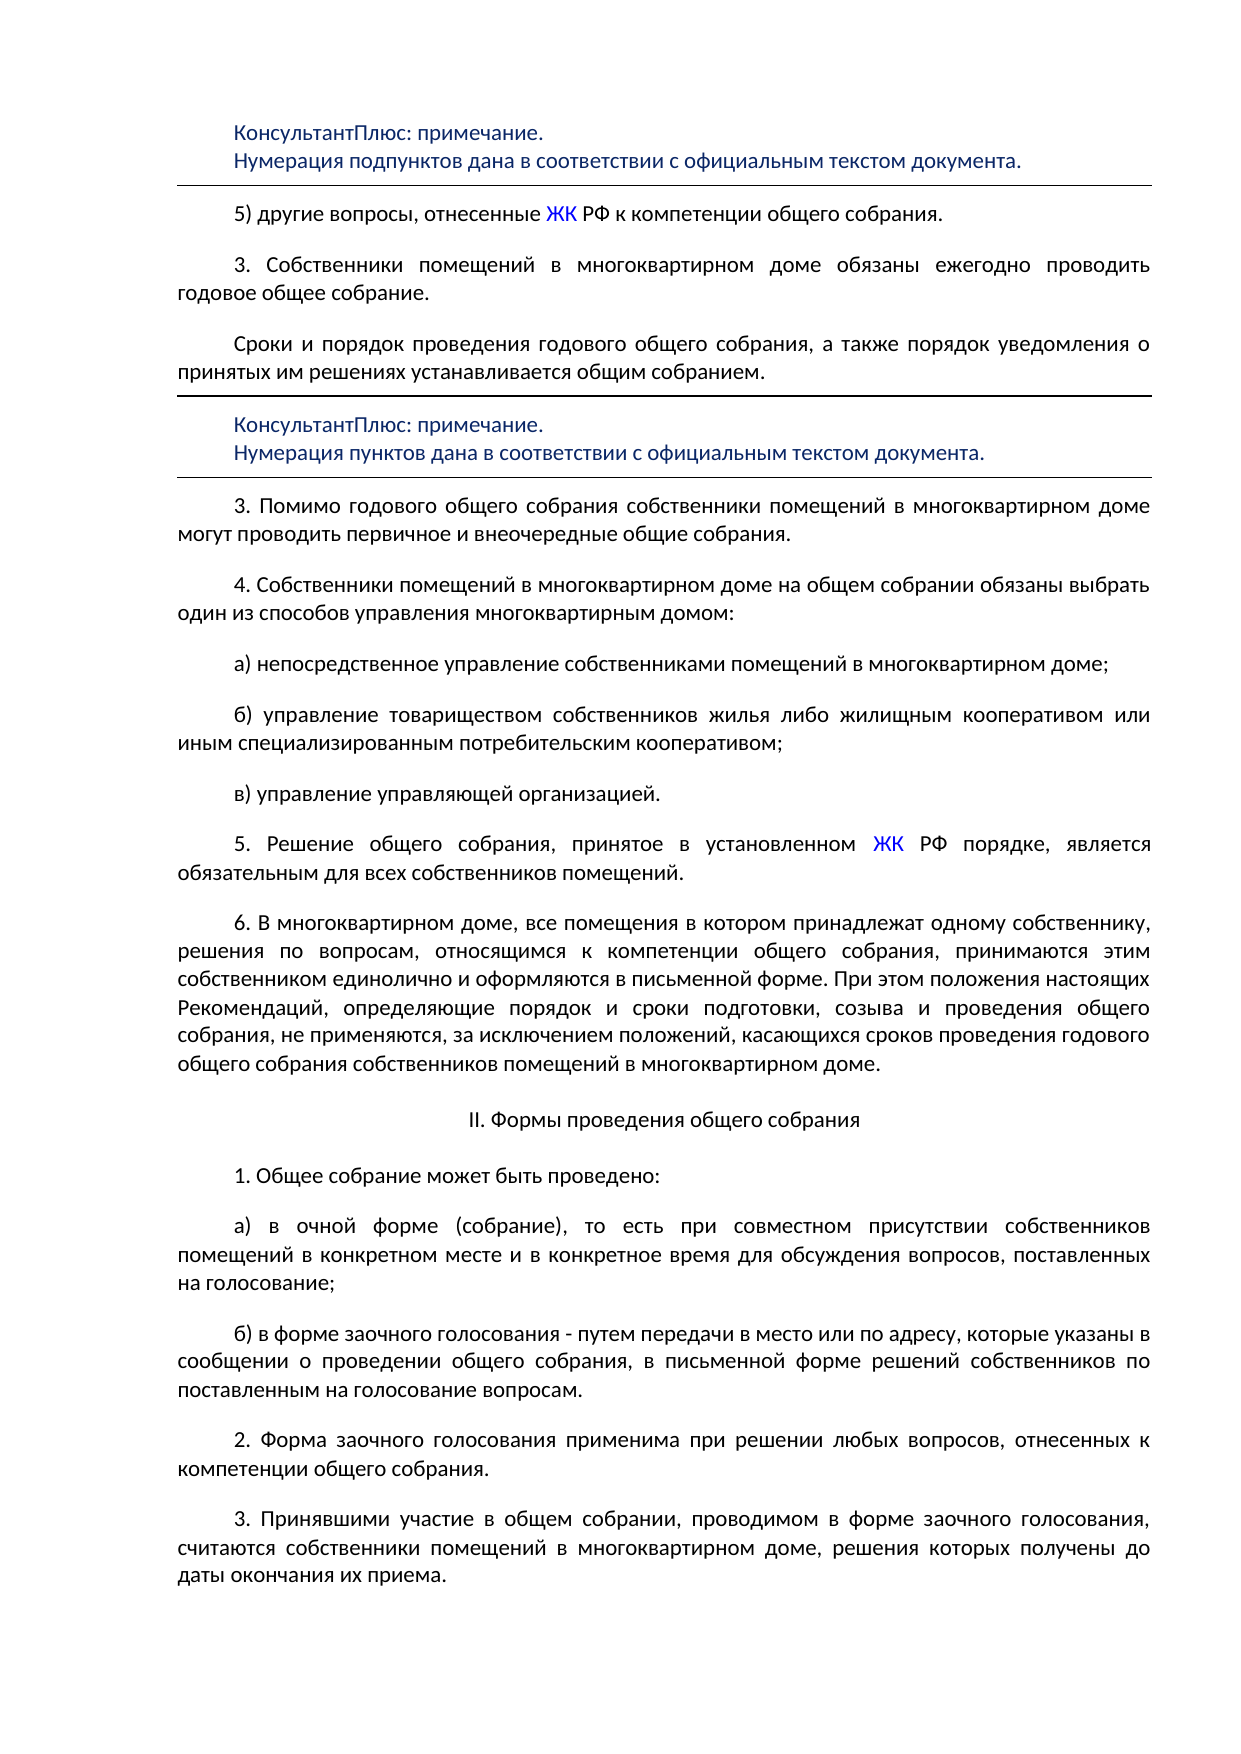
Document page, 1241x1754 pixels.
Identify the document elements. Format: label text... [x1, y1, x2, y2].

text 5. Решение общего собрания, принятое в установленном ЖК РФ порядке, является обязательным для всех собственников помещений. [177, 829, 1152, 886]
text 2. Форма заочного голосования применима при решении любых вопросов, отнесенных к компетенции общего собрания. [177, 1426, 1152, 1482]
text 3. Принявшими участие в общем собрании, проводимом в форме заочного голосования, считаются собственники помещений в многоквартирном доме, решения которых получены до даты окончания их приема. [177, 1504, 1152, 1589]
text 4. Собственники помещений в многоквартирном доме на общем собрании обязаны выбрать один из способов управления многоквартирным домом: [177, 570, 1152, 626]
text Нумерация пунктов дана в соответствии с официальным текстом документа. [177, 438, 1152, 466]
text 3. Собственники помещений в многоквартирном доме обязаны ежегодно проводить годовое общее собрание. [177, 250, 1152, 306]
text б) в форме заочного голосования - путем передачи в место или по адресу, которые указаны в сообщении о проведении общего собрания, в письменной форме решений собственников по поставленным на голосование вопросам. [177, 1319, 1152, 1403]
text Нумерация подпунктов дана в соответствии с официальным текстом документа. [177, 146, 1152, 174]
text 6. В многоквартирном доме, все помещения в котором принадлежат одному собственнику, решения по вопросам, относящимся к компетенции общего собрания, принимаются этим собственником единолично и оформляются в письменной форме. При этом положения настоящих Рекомендаций, определяющие порядок и сроки подготовки, созыва и проведения общего собрания, не применяются, за исключением положений, касающихся сроков проведения годового общего собрания собственников помещений в многоквартирном доме. [177, 908, 1152, 1077]
text II. Формы проведения общего собрания [177, 1105, 1152, 1133]
text Сроки и порядок проведения годового общего собрания, а также порядок уведомления о принятых им решениях устанавливается общим собранием. [177, 329, 1152, 385]
text 3. Помимо годового общего собрания собственники помещений в многоквартирном доме могут проводить первичное и внеочередные общие собрания. [177, 491, 1152, 547]
text а) непосредственное управление собственниками помещений в многоквартирном доме; [177, 649, 1152, 677]
text 1. Общее собрание может быть проведено: [177, 1161, 1152, 1189]
text б) управление товариществом собственников жилья либо жилищным кооперативом или иным специализированным потребительским кооперативом; [177, 700, 1152, 756]
text 5) другие вопросы, отнесенные ЖК РФ к компетенции общего собрания. [177, 199, 1152, 227]
text а) в очной форме (собрание), то есть при совместном присутствии собственников помещений в конкретном месте и в конкретное время для обсуждения вопросов, поставленных на голосование; [177, 1212, 1152, 1296]
text КонсультантПлюс: примечание. [177, 410, 1152, 438]
text КонсультантПлюс: примечание. [177, 118, 1152, 146]
text в) управление управляющей организацией. [177, 779, 1152, 807]
